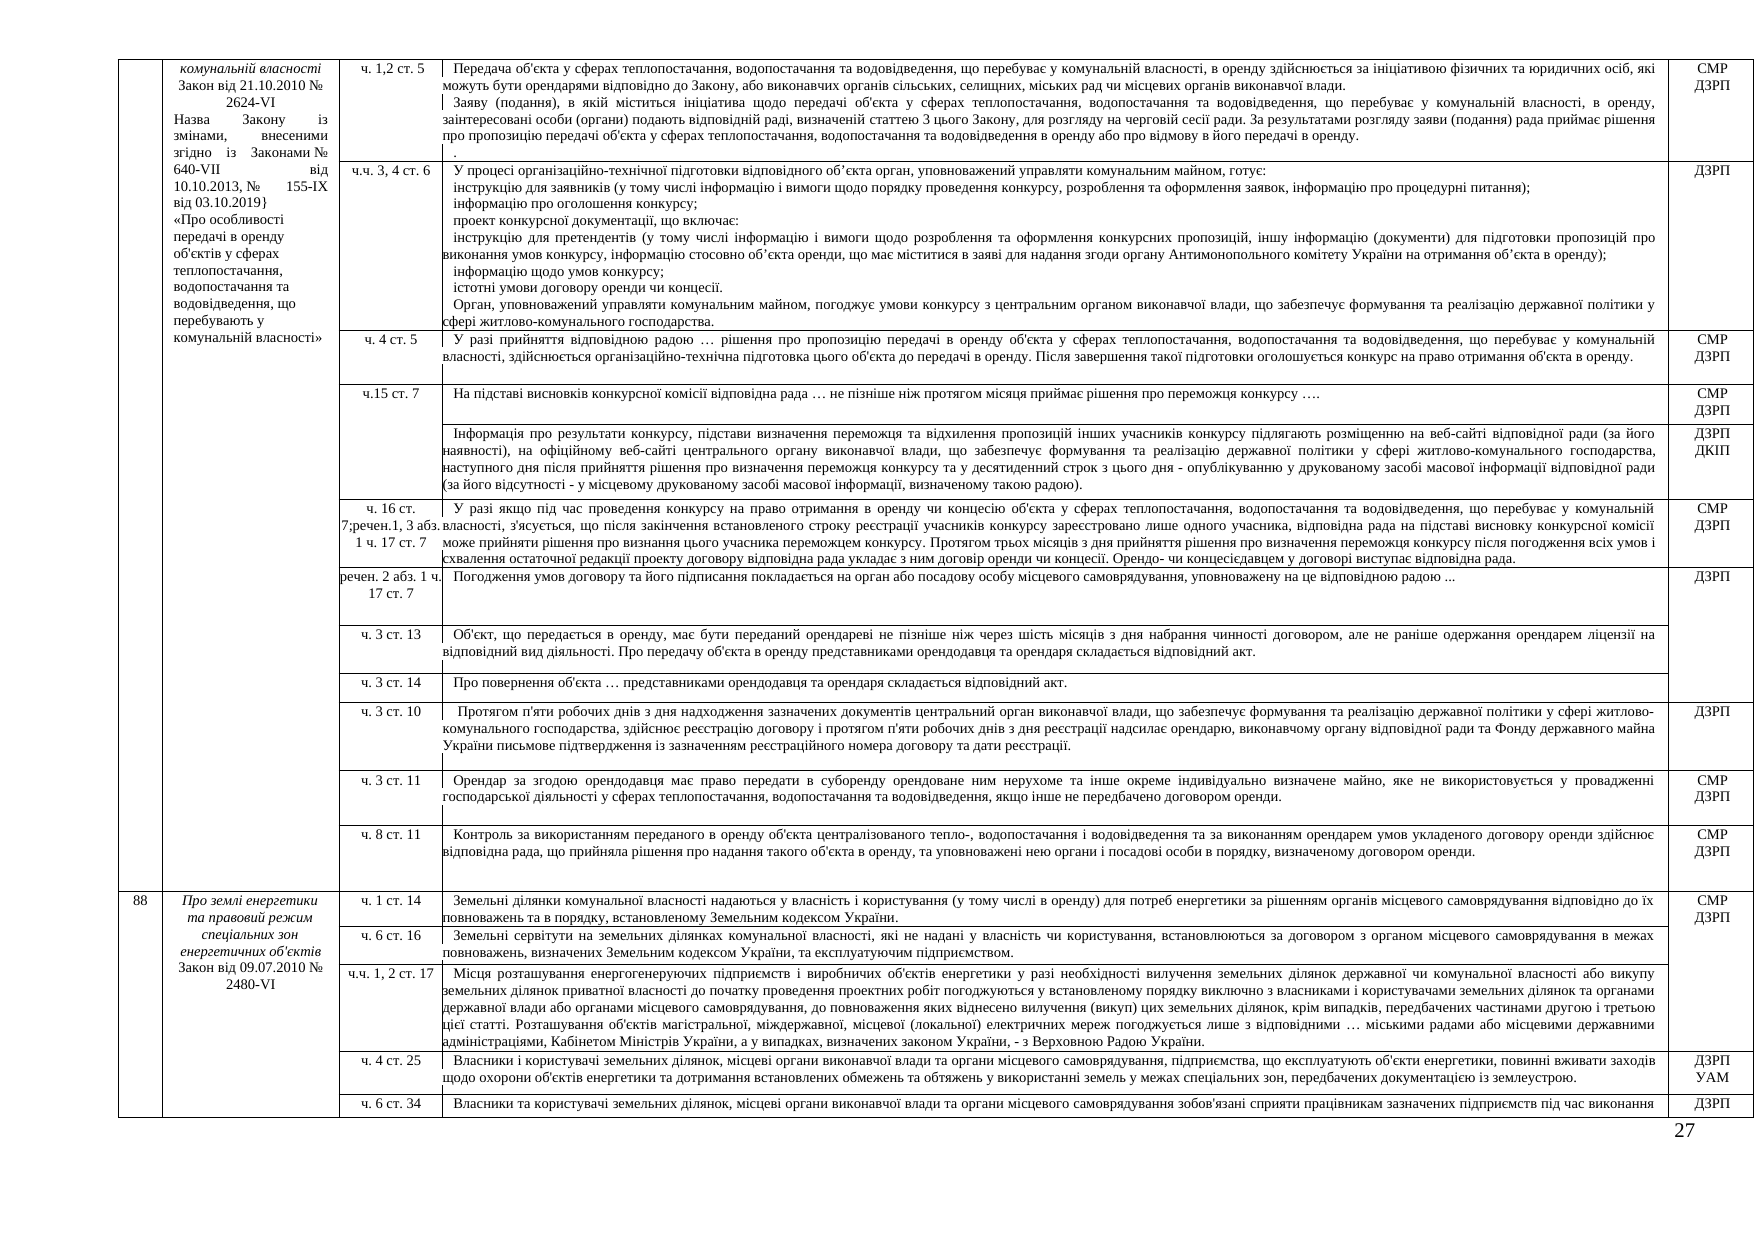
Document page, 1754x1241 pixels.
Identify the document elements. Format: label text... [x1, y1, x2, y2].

table_cell ч. 4 ст. 5 [340, 331, 442, 384]
table_cell ч. 3 ст. 10 [340, 703, 442, 770]
table_cell СМР ДЗРП [1669, 500, 1753, 567]
table_cell Погодження умов договору та його підписання покладається на орган або посадову особу місцевого самоврядування, уповноважену на це відповідною радою ... [443, 568, 1668, 625]
table_cell ч. 1 ст. 14 [340, 892, 442, 926]
table_cell ч. 6 ст. 34 [340, 1095, 442, 1117]
table_cell ДЗРП [1669, 703, 1753, 770]
table_cell Земельні сервітути на земельних ділянках комунальної власності, які не надані у власність чи користування, встановлюються за договором з органом місцевого самоврядування в межах повноважень, визначених Земельним кодексом України, та експлуатуючим підприємством. [443, 927, 1668, 964]
table_cell ч. 3 ст. 11 [340, 771, 442, 824]
table_cell ч. 1,2 ст. 5 [340, 60, 442, 161]
table_cell ч. 16 ст. 7;речен.1, 3 абз. 1 ч. 17 ст. 7 [340, 500, 442, 567]
table_cell СМР ДЗРП [1669, 385, 1753, 424]
table_cell ч. 6 ст. 16 [340, 927, 442, 964]
table_cell ч.15 ст. 7 [340, 385, 442, 499]
table_cell 88 [119, 892, 162, 1117]
table_cell На підставі висновків конкурсної комісії відповідна рада … не пізніше ніж протягом місяця приймає рішення про переможця конкурсу …. [443, 385, 1668, 424]
table_cell ДЗРП [1669, 568, 1753, 702]
table_cell СМР ДЗРП [1669, 826, 1753, 891]
table_cell Місця розташування енергогенеруючих підприємств і виробничих об'єктів енергетики у разі необхідності вилучення земельних ділянок державної чи комунальної власності або викупу земельних ділянок приватної власності до початку проведення проектних робіт погоджуються у встановленому порядку виключно з власниками і користувачами земельних ділянок та органами державної влади або органами місцевого самоврядування, до повноваження яких віднесено вилучення (викуп) цих земельних ділянок, крім випадків, передбачених частинами другою і третьою цієї статті. Розташування об'єктів магістральної, міждержавної, місцевої (локальної) електричних мереж погоджується лише з відповідними … міськими радами або місцевими державними адміністраціями, Кабінетом Міністрів України, а у випадках, визначених законом України, - з Верховною Радою України. [443, 965, 1668, 1051]
table_cell СМР ДЗРП [1669, 331, 1753, 384]
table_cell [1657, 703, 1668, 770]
table_cell СМР ДЗРП [1669, 892, 1753, 1051]
table_cell У разі прийняття відповідною радою … рішення про пропозицію передачі в оренду об'єкта у сферах теплопостачання, водопостачання та водовідведення, що перебуває у комунальній власності, здійснюється організаційно-технічна підготовка цього об'єкта до передачі в оренду. Після завершення такої підготовки оголошується конкурс на право отримання об'єкта в оренду. [443, 331, 1668, 384]
table_cell Власники і користувачі земельних ділянок, місцеві органи виконавчої влади та органи місцевого самоврядування, підприємства, що експлуатують об'єкти енергетики, повинні вживати заходів щодо охорони об'єктів енергетики та дотримання встановлених обмежень та обтяжень у використанні земель у межах спеціальних зон, передбачених документацією із землеустрою. [443, 1052, 1668, 1094]
table_cell ч.ч. 3, 4 ст. 6 [340, 162, 442, 329]
table_cell ч.ч. 1, 2 ст. 17 [340, 965, 442, 1051]
table_cell СМР ДЗРП [1669, 60, 1753, 161]
table_cell Контроль за використанням переданого в оренду об'єкта централізованого тепло-, водопостачання і водовідведення та за виконанням орендарем умов укладеного договору оренди здійснює відповідна рада, що прийняла рішення про надання такого об'єкта в оренду, та уповноважені нею органи і посадові особи в порядку, визначеному договором оренди. [443, 826, 1668, 891]
table_cell ДЗРП УАМ [1669, 1052, 1753, 1094]
table_cell ч. 3 ст. 14 [340, 674, 442, 702]
table_cell речен. 2 абз. 1 ч. 17 ст. 7 [340, 568, 442, 625]
table_cell Про землі енергетики та правовий режим спеціальних зон енергетичних об'єктів Закон від 09.07.2010 № 2480-VI [163, 892, 339, 1117]
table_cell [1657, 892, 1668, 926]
table_cell Інформація про результати конкурсу, підстави визначення переможця та відхилення пропозицій інших учасників конкурсу підлягають розміщенню на веб-сайті відповідної ради (за його наявності), на офіційному веб-сайті центрального органу виконавчої влади, що забезпечує формування та реалізацію державної політики у сфері житлово-комунального господарства, наступного дня після прийняття рішення про визначення переможця конкурсу та у десятиденний строк з цього дня - опублікуванню у друкованому засобі масової інформації відповідної ради (за його відсутності - у місцевому друкованому засобі масової інформації, визначеному такою радою). [443, 425, 1668, 499]
table_cell Орендар за згодою орендодавця має право передати в суборенду орендоване ним нерухоме та інше окреме індивідуально визначене майно, яке не використовується у провадженні господарської діяльності у сферах теплопостачання, водопостачання та водовідведення, якщо інше не передбачено договором оренди. [443, 771, 1668, 824]
table_cell ДЗРП [1669, 162, 1753, 329]
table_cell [1669, 1095, 1753, 1117]
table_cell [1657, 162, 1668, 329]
table_cell Про повернення об'єкта … представниками орендодавця та орендаря складається відповідний акт. [443, 674, 1668, 702]
table_cell Об'єкт, що передається в оренду, має бути переданий орендареві не пізніше ніж через шість місяців з дня набрання чинності договором, але не раніше одержання орендарем ліцензії на відповідний вид діяльності. Про передачу об'єкта в оренду представниками орендодавця та орендаря складається відповідний акт. [443, 626, 1668, 673]
table_cell ДЗРП ДКІП [1669, 425, 1753, 499]
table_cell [443, 1095, 1668, 1117]
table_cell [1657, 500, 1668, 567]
table_cell ч. 3 ст. 13 [340, 626, 442, 673]
table_cell ч. 4 ст. 25 [340, 1052, 442, 1094]
table_cell ч. 8 ст. 11 [340, 826, 442, 891]
table_cell СМР ДЗРП [1669, 771, 1753, 824]
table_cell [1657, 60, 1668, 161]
